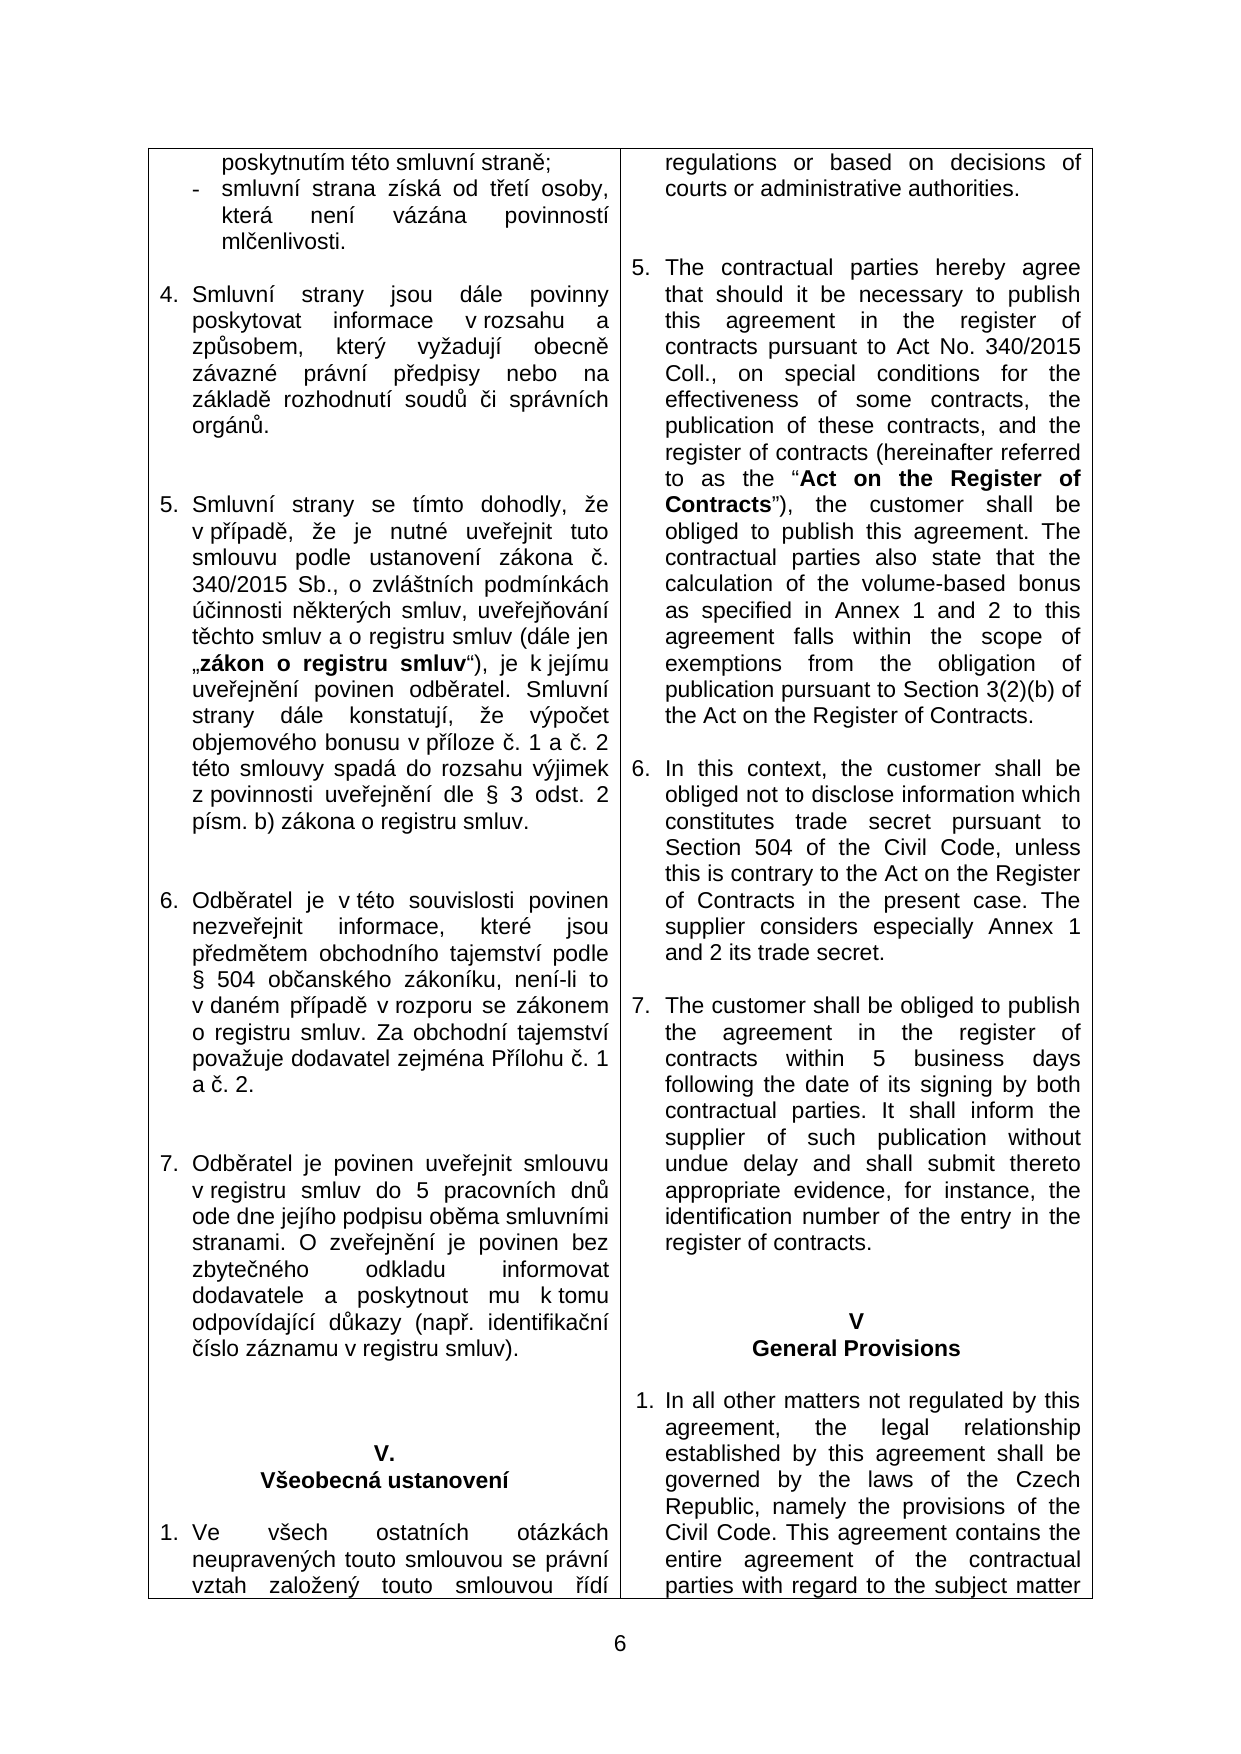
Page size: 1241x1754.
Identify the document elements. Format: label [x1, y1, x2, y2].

table_header [621, 149, 1092, 1598]
table_header [149, 149, 620, 1598]
